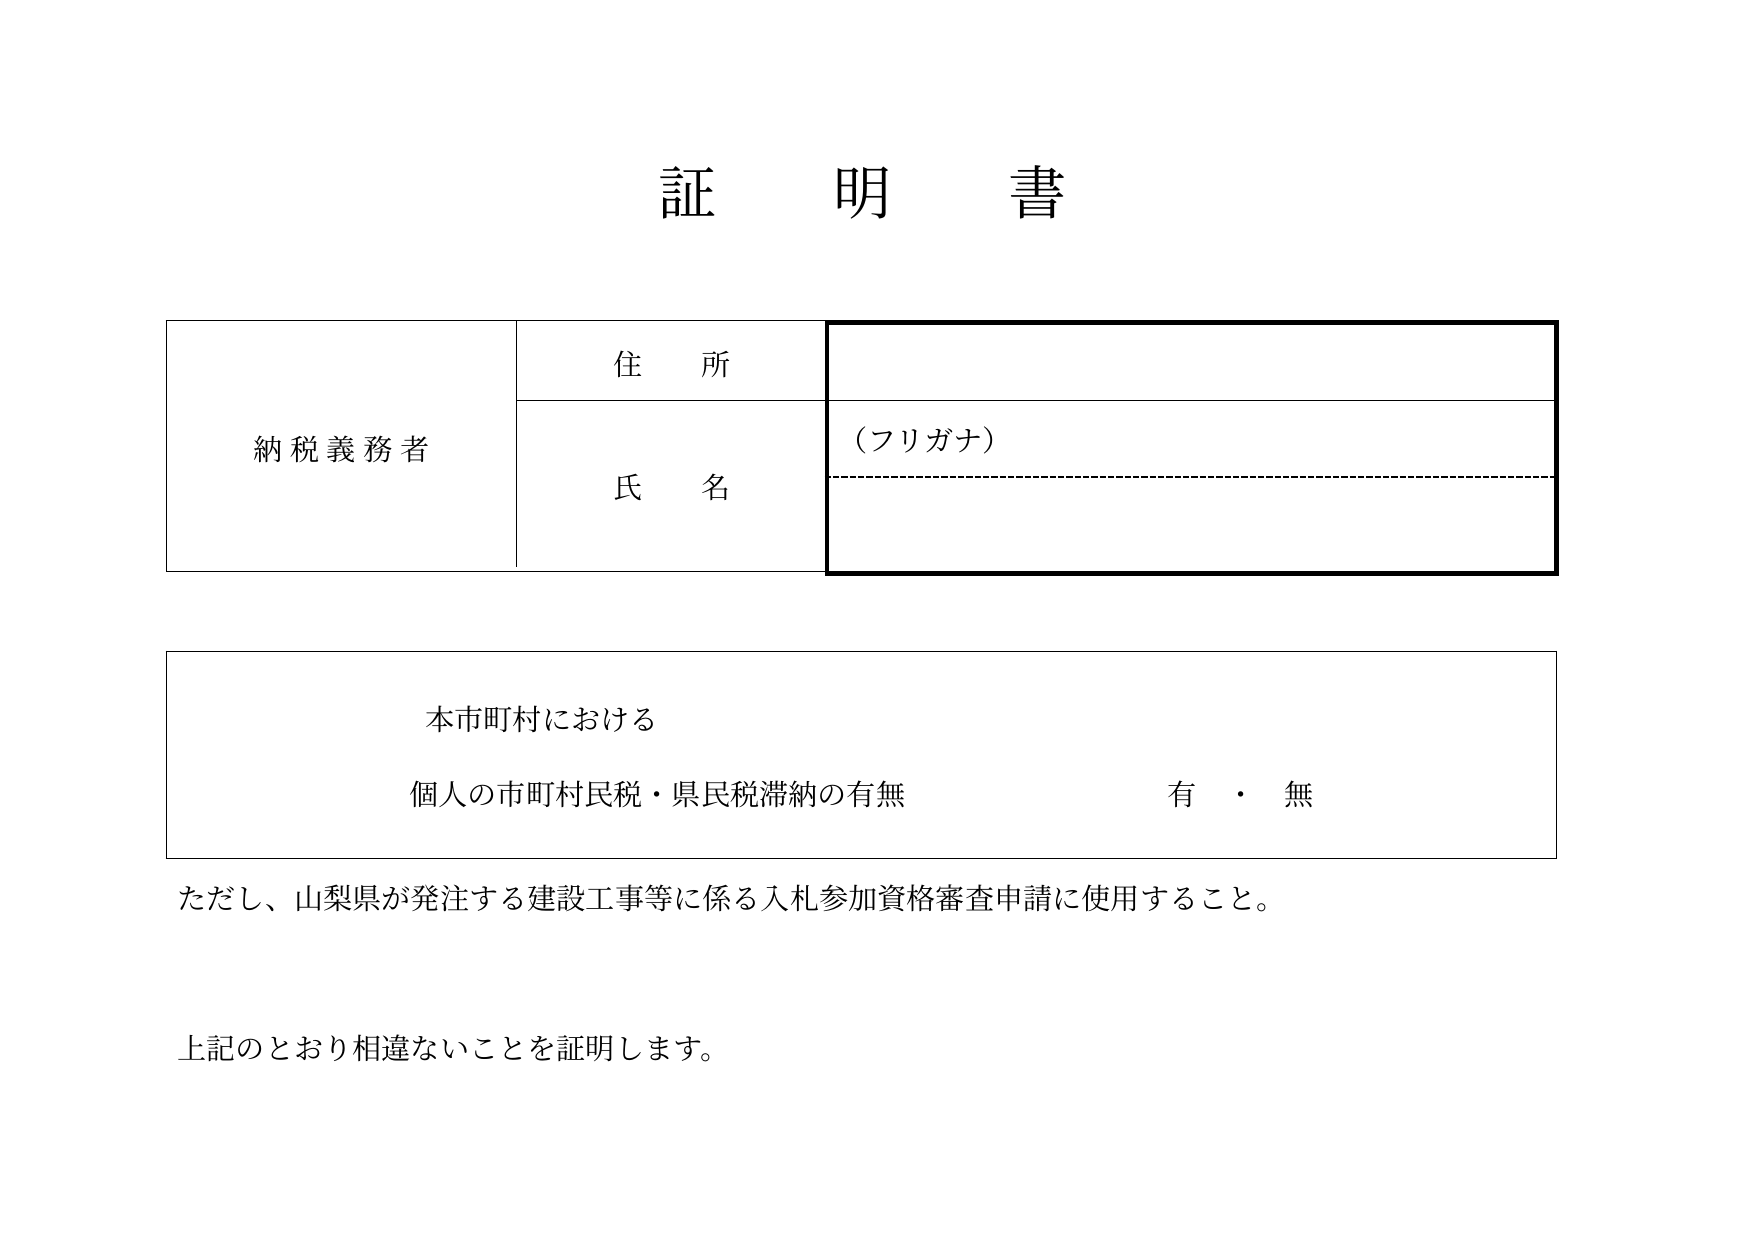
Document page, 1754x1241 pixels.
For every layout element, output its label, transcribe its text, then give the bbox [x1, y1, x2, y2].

table_cell [829, 476, 1554, 571]
table_header [829, 325, 1554, 400]
text 上記のとおり相違ないことを証明します。 [177, 1009, 1547, 1084]
table_header 納 税 義 務 者 [167, 321, 517, 571]
table_cell （フリガナ） [829, 401, 1554, 476]
table_cell 氏 名 [517, 401, 825, 571]
text 証 明 書 [177, 133, 1547, 245]
text ただし、山梨県が発注する建設工事等に係る入札参加資格審査申請に使用すること。 [177, 859, 1547, 934]
table_header 本市町村における 個人の市町村民税・県民税滞納の有無 有 ・ 無 [167, 652, 1556, 858]
table_header 住 所 [517, 321, 825, 400]
